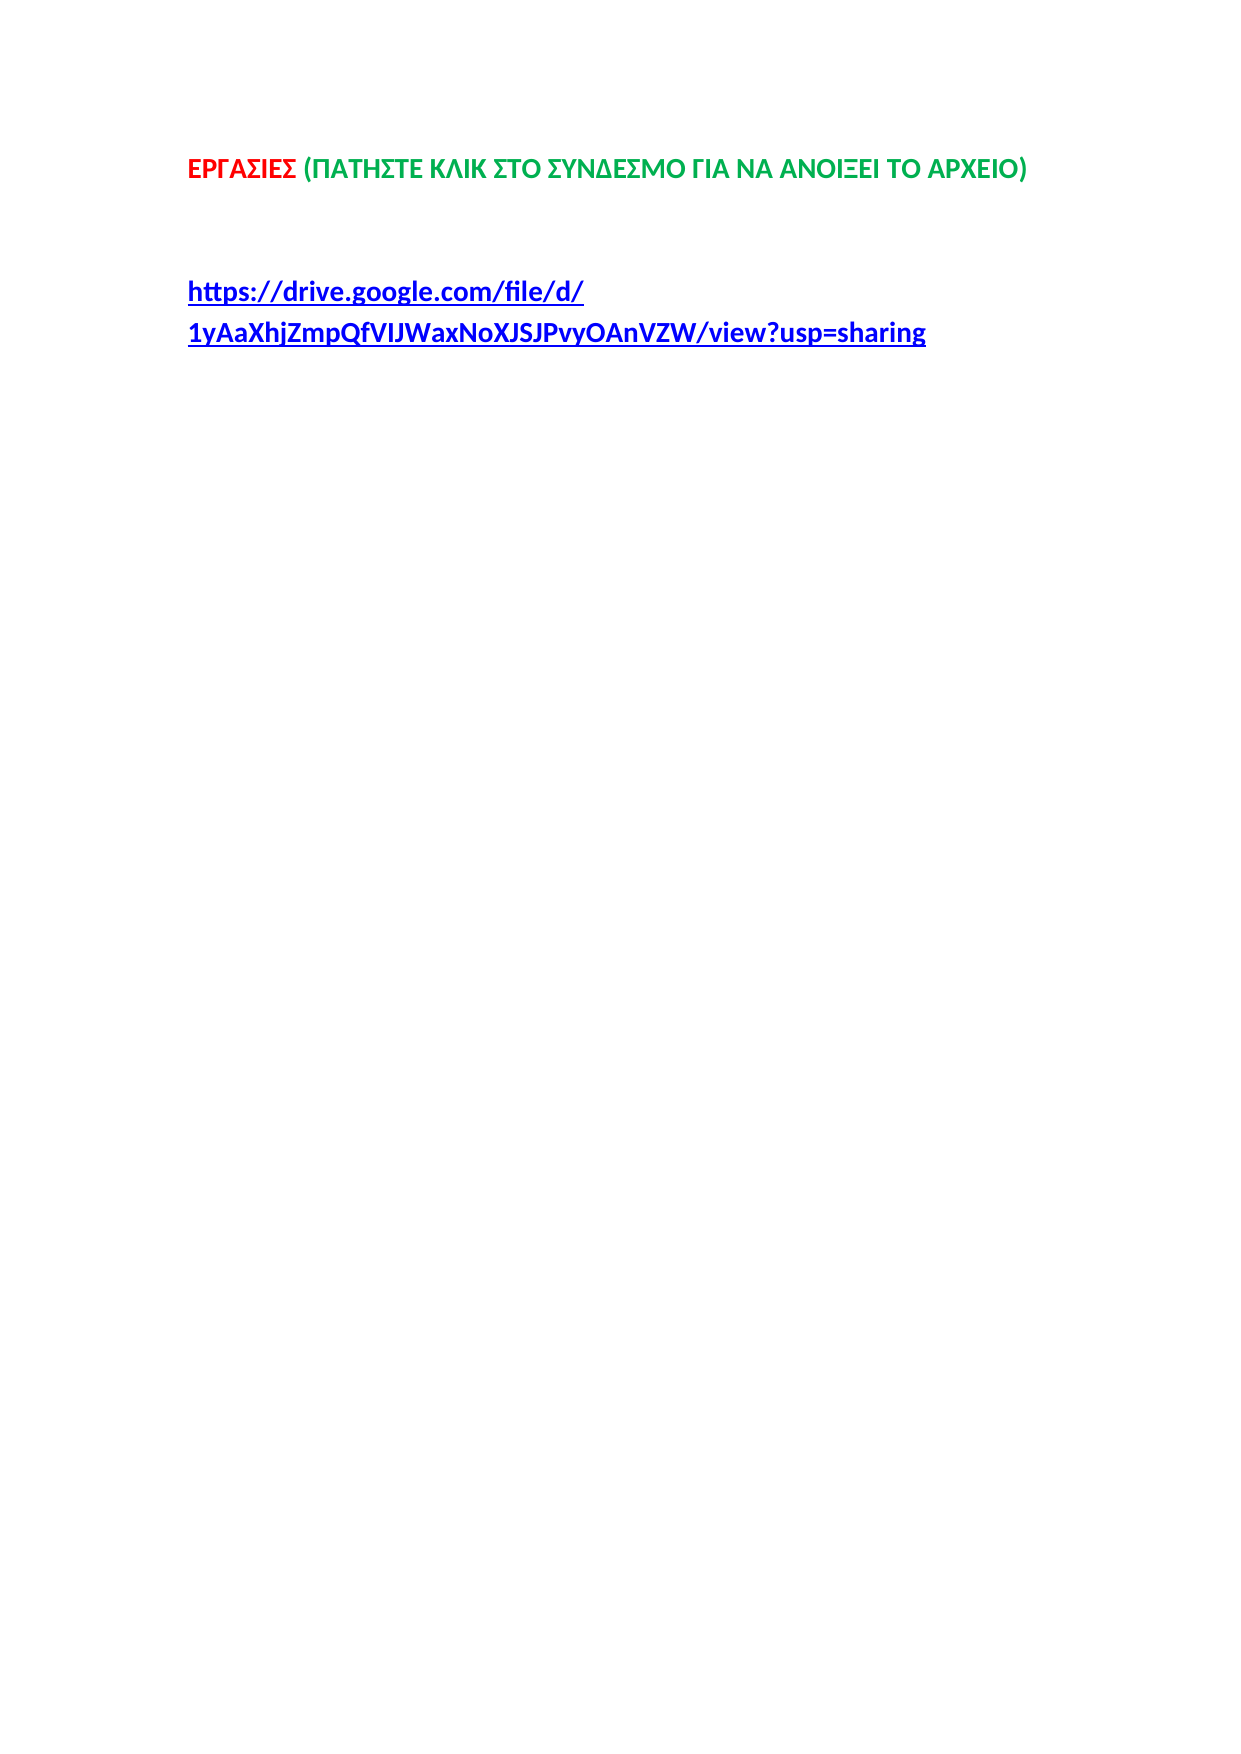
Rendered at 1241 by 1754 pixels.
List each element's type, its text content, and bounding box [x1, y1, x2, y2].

text ΕΡΓΑΣΙΕΣ (ΠΑΤΗΣΤΕ ΚΛΙΚ ΣΤΟ ΣΥΝΔΕΣΜΟ ΓΙΑ ΝΑ ΑΝΟΙΞΕΙ ΤΟ ΑΡΧΕΙΟ) [187, 150, 1053, 186]
text https://drive.google.com/file/d/1yAaXhjZmpQfVIJWaxNoXJSJPvyOAnVZW/view?usp=sharing [187, 273, 1053, 350]
